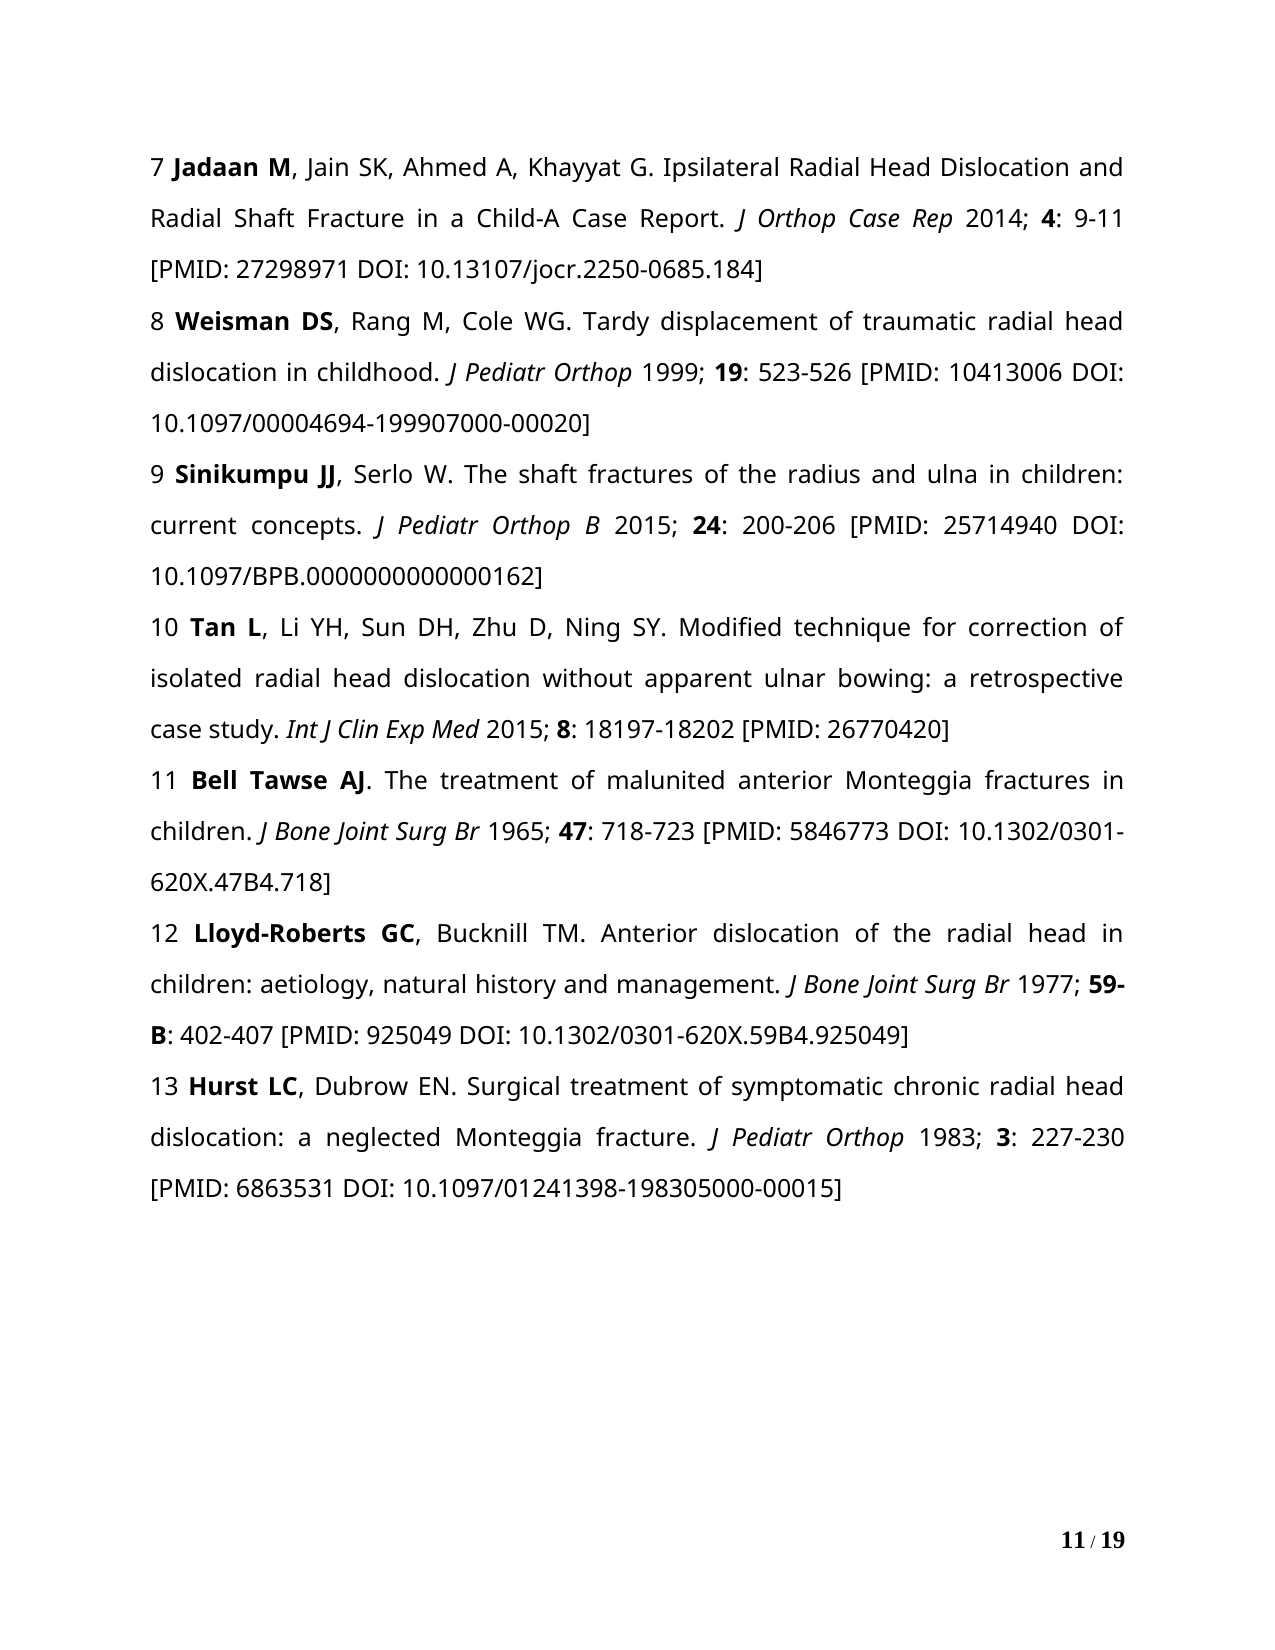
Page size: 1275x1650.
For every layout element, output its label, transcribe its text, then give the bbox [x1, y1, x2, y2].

text 12 Lloyd-Roberts GC, Bucknill TM. Anterior dislocation of the radial head in children: aetiology, natural history and management. J Bone Joint Surg Br 1977; 59-B: 402-407 [PMID: 925049 DOI: 10.1302/0301-620X.59B4.925049] [150, 916, 1125, 1052]
text 11 Bell Tawse AJ. The treatment of malunited anterior Monteggia fractures in children. J Bone Joint Surg Br 1965; 47: 718-723 [PMID: 5846773 DOI: 10.1302/0301-620X.47B4.718] [150, 762, 1125, 899]
text 9 Sinikumpu JJ, Serlo W. The shaft fractures of the radius and ulna in children: current concepts. J Pediatr Orthop B 2015; 24: 200-206 [PMID: 25714940 DOI: 10.1097/BPB.0000000000000162] [150, 456, 1125, 592]
text 8 Weisman DS, Rang M, Cole WG. Tardy displacement of traumatic radial head dislocation in childhood. J Pediatr Orthop 1999; 19: 523-526 [PMID: 10413006 DOI: 10.1097/00004694-199907000-00020] [150, 303, 1125, 439]
text 13 Hurst LC, Dubrow EN. Surgical treatment of symptomatic chronic radial head dislocation: a neglected Monteggia fracture. J Pediatr Orthop 1983; 3: 227-230 [PMID: 6863531 DOI: 10.1097/01241398-198305000-00015] [150, 1069, 1125, 1205]
text 10 Tan L, Li YH, Sun DH, Zhu D, Ning SY. Modified technique for correction of isolated radial head dislocation without apparent ulnar bowing: a retrospective case study. Int J Clin Exp Med 2015; 8: 18197-18202 [PMID: 26770420] [150, 609, 1125, 746]
text 7 Jadaan M, Jain SK, Ahmed A, Khayyat G. Ipsilateral Radial Head Dislocation and Radial Shaft Fracture in a Child-A Case Report. J Orthop Case Rep 2014; 4: 9-11 [PMID: 27298971 DOI: 10.13107/jocr.2250-0685.184] [150, 150, 1125, 286]
